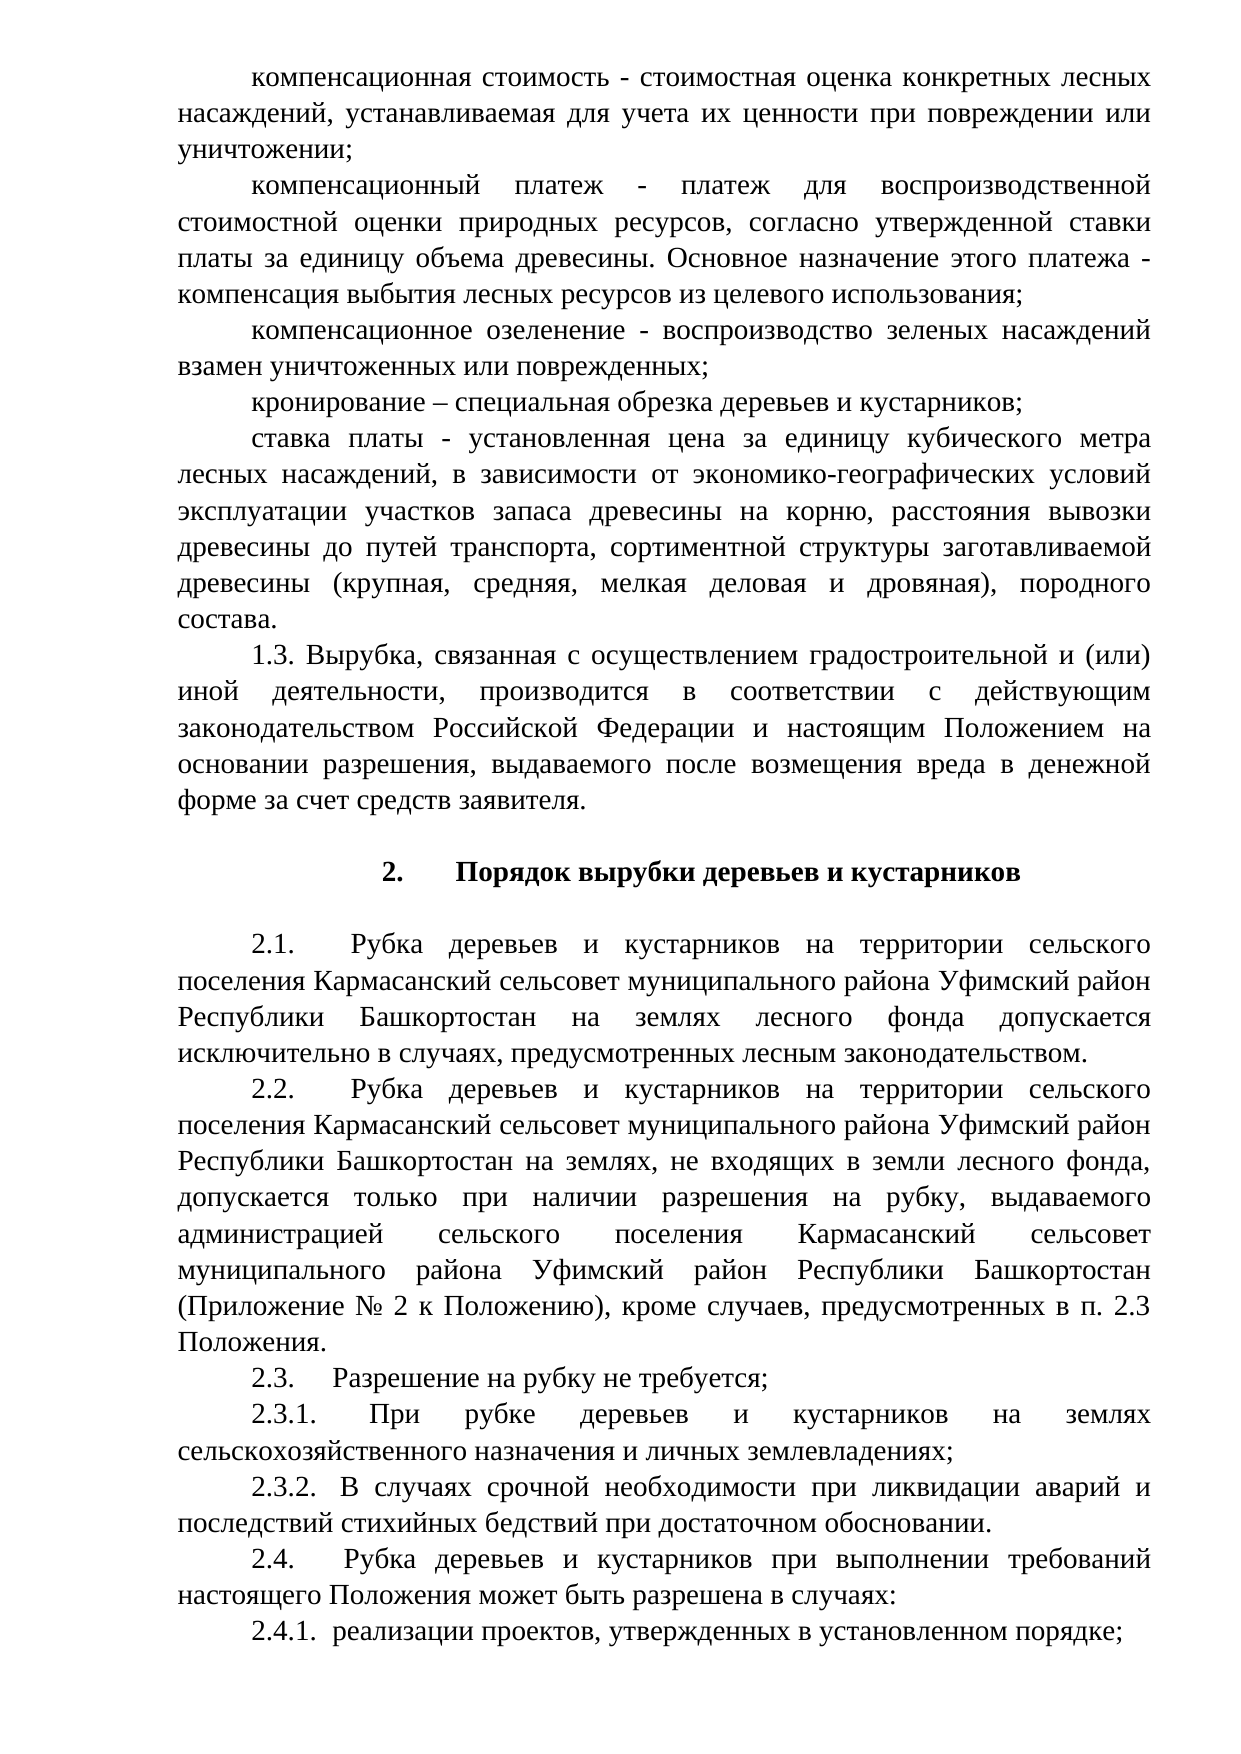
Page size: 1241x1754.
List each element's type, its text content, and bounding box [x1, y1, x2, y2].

text ставка платы - установленная цена за единицу кубического метра лесных насаждений, в зависимости от экономико-географических условий эксплуатации участков запаса древесины на корню, расстояния вывозки древесины до путей транспорта, сортиментной структуры заготавливаемой древесины (крупная, средняя, мелкая деловая и дровяная), породного состава. [177, 421, 1152, 635]
text кронирование – специальная обрезка деревьев и кустарников; [177, 384, 1152, 418]
text 2.3. Разрешение на рубку не требуется; [177, 1360, 1152, 1394]
text 2. Порядок вырубки деревьев и кустарников [177, 854, 1152, 888]
text 2.4. Рубка деревьев и кустарников при выполнении требований настоящего Положения может быть разрешена в случаях: [177, 1541, 1152, 1611]
text компенсационное озеленение - воспроизводство зеленых насаждений взамен уничтоженных или поврежденных; [177, 312, 1152, 382]
text компенсационный платеж - платеж для воспроизводственной стоимостной оценки природных ресурсов, согласно утвержденной ставки платы за единицу объема древесины. Основное назначение этого платежа - компенсация выбытия лесных ресурсов из целевого использования; [177, 167, 1152, 309]
text 2.3.2. В случаях срочной необходимости при ликвидации аварий и последствий стихийных бедствий при достаточном обосновании. [177, 1469, 1152, 1538]
text компенсационная стоимость - стоимостная оценка конкретных лесных насаждений, устанавливаемая для учета их ценности при повреждении или уничтожении; [177, 59, 1152, 165]
text 2.2. Рубка деревьев и кустарников на территории сельского поселения Кармасанский сельсовет муниципального района Уфимский район Республики Башкортостан на землях, не входящих в земли лесного фонда, допускается только при наличии разрешения на рубку, выдаваемого администрацией сельского поселения Кармасанский сельсовет муниципального района Уфимский район Республики Башкортостан (Приложение № 2 к Положению), кроме случаев, предусмотренных в п. 2.3 Положения. [177, 1071, 1152, 1358]
text 2.3.1. При рубке деревьев и кустарников на землях сельскохозяйственного назначения и личных землевладениях; [177, 1396, 1152, 1466]
text 2.1. Рубка деревьев и кустарников на территории сельского поселения Кармасанский сельсовет муниципального района Уфимский район Республики Башкортостан на землях лесного фонда допускается исключительно в случаях, предусмотренных лесным законодательством. [177, 927, 1152, 1068]
text 2.4.1. реализации проектов, утвержденных в установленном порядке; [177, 1613, 1152, 1647]
text 1.3. Вырубка, связанная с осуществлением градостроительной и (или) иной деятельности, производится в соответствии с действующим законодательством Российской Федерации и настоящим Положением на основании разрешения, выдаваемого после возмещения вреда в денежной форме за счет средств заявителя. [177, 637, 1152, 816]
